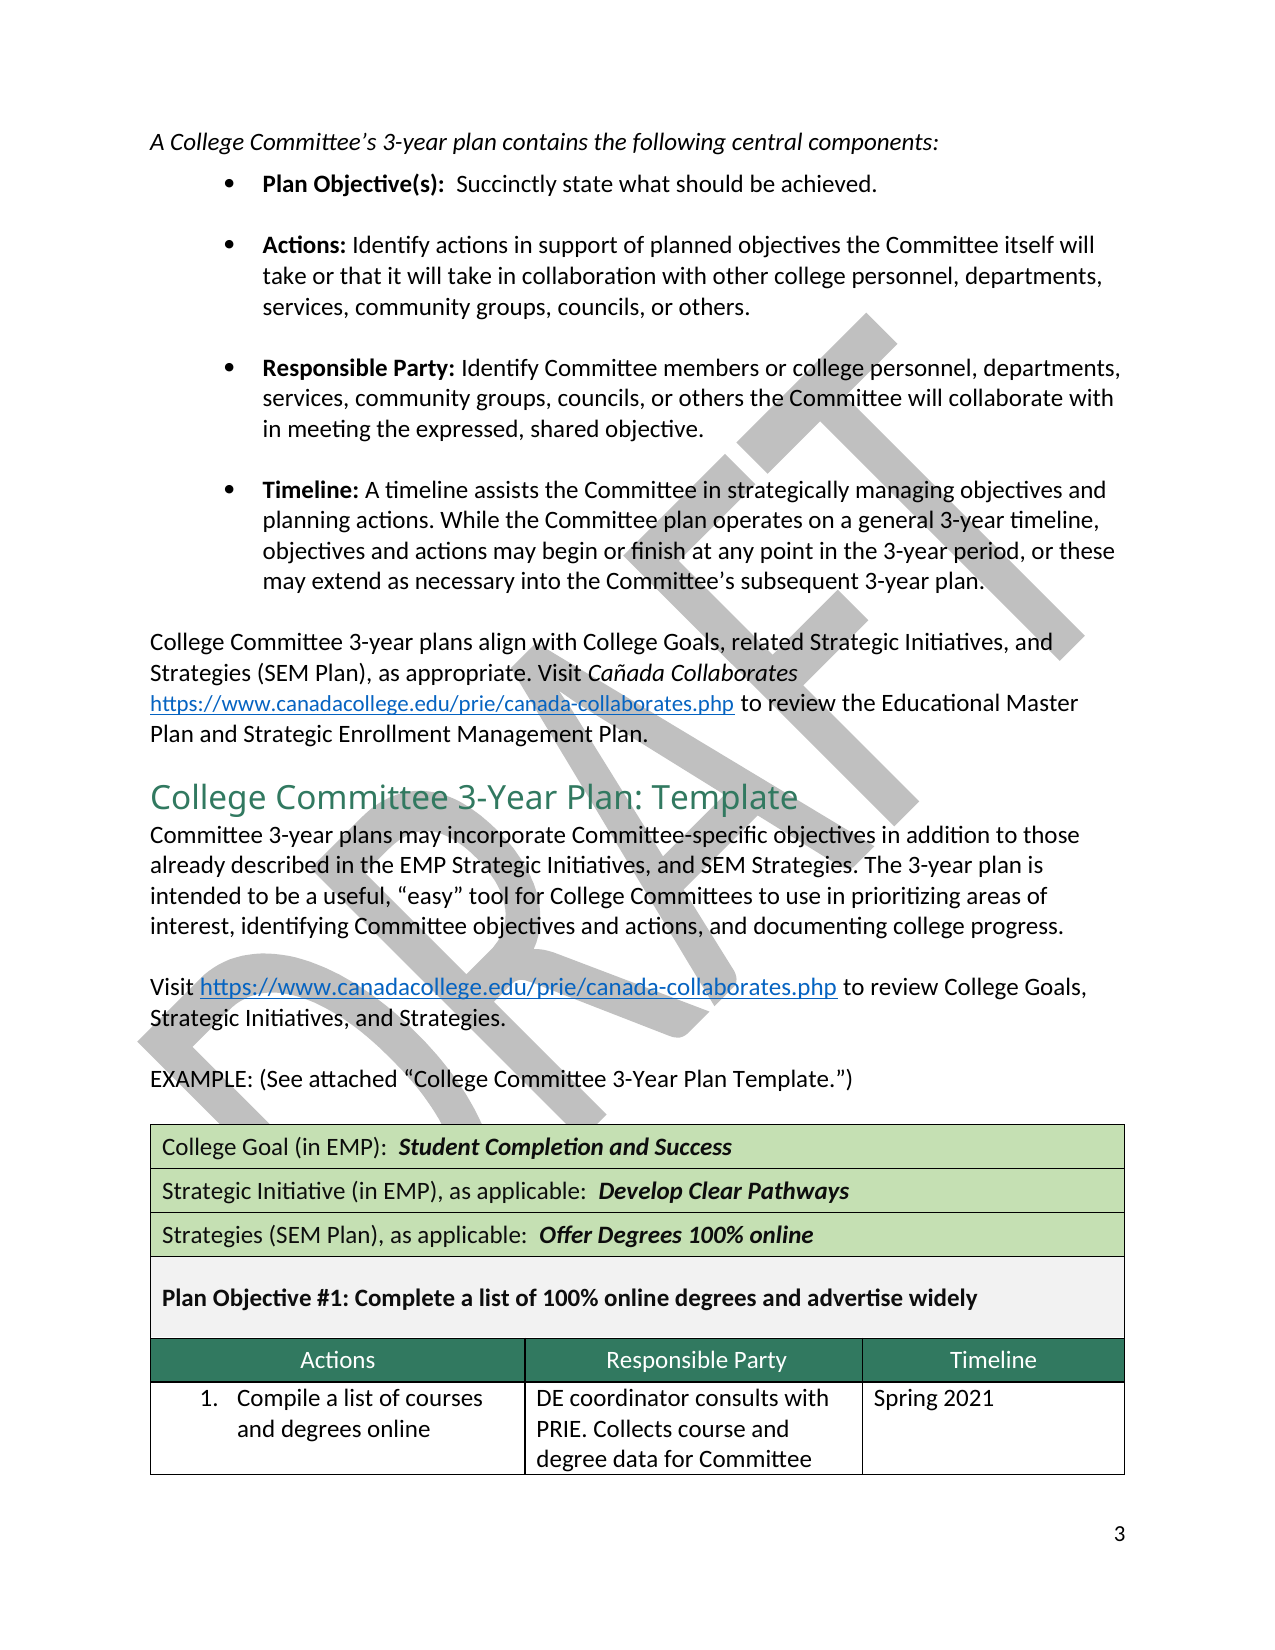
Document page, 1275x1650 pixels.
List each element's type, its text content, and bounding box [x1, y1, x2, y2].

table_cell Timeline [863, 1339, 1124, 1381]
table_cell Strategies (SEM Plan), as applicable: Offer Degrees 100% online [151, 1213, 1124, 1256]
text A College Committee’s 3-year plan contains the following central components: [150, 126, 1125, 156]
list Plan Objective(s): Succinctly state what should be achieved. [225, 169, 1125, 199]
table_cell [151, 1383, 524, 1474]
table_cell Actions [151, 1339, 524, 1381]
table_cell Spring 2021 [863, 1383, 1124, 1474]
list Responsible Party: Identify Committee members or college personnel, departments, services, community groups, councils, or others the Committee will collaborate with in meeting the expressed, shared objective. [225, 352, 1125, 443]
table_header College Goal (in EMP): Student Completion and Success [151, 1125, 1124, 1168]
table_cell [526, 1383, 862, 1474]
text Committee 3-year plans may incorporate Committee-specific objectives in addition to those already described in the EMP Strategic Initiatives, and SEM Strategies. The 3-year plan is intended to be a useful, “easy” tool for College Committees to use in prioritizing areas of interest, identifying Committee objectives and actions, and documenting college progress. [150, 819, 1125, 941]
table_cell Strategic Initiative (in EMP), as applicable: Develop Clear Pathways [151, 1169, 1124, 1212]
text Visit https://www.canadacollege.edu/prie/canada-collaborates.php to review College Goals, Strategic Initiatives, and Strategies. [150, 972, 1125, 1033]
text College Committee 3-year plans align with College Goals, related Strategic Initiatives, and Strategies (SEM Plan), as appropriate. Visit Cañada Collaborates https://www.canadacollege.edu/prie/canada-collaborates.php to review the Educational Master Plan and Strategic Enrollment Management Plan. [150, 626, 1125, 748]
list Actions: Identify actions in support of planned objectives the Committee itself will take or that it will take in collaboration with other college personnel, departments, services, community groups, councils, or others. [225, 230, 1125, 321]
text EXAMPLE: (See attached “College Committee 3-Year Plan Template.”) [150, 1063, 1125, 1094]
list Timeline: A timeline assists the Committee in strategically managing objectives and planning actions. While the Committee plan operates on a general 3-year timeline, objectives and actions may begin or finish at any point in the 3-year period, or these may extend as necessary into the Committee’s subsequent 3-year plan. [225, 474, 1125, 596]
subtitle College Committee 3-Year Plan: Template [150, 773, 1125, 819]
table_cell Responsible Party [526, 1339, 862, 1381]
table_cell Plan Objective #1: Complete a list of 100% online degrees and advertise widely [151, 1257, 1124, 1337]
